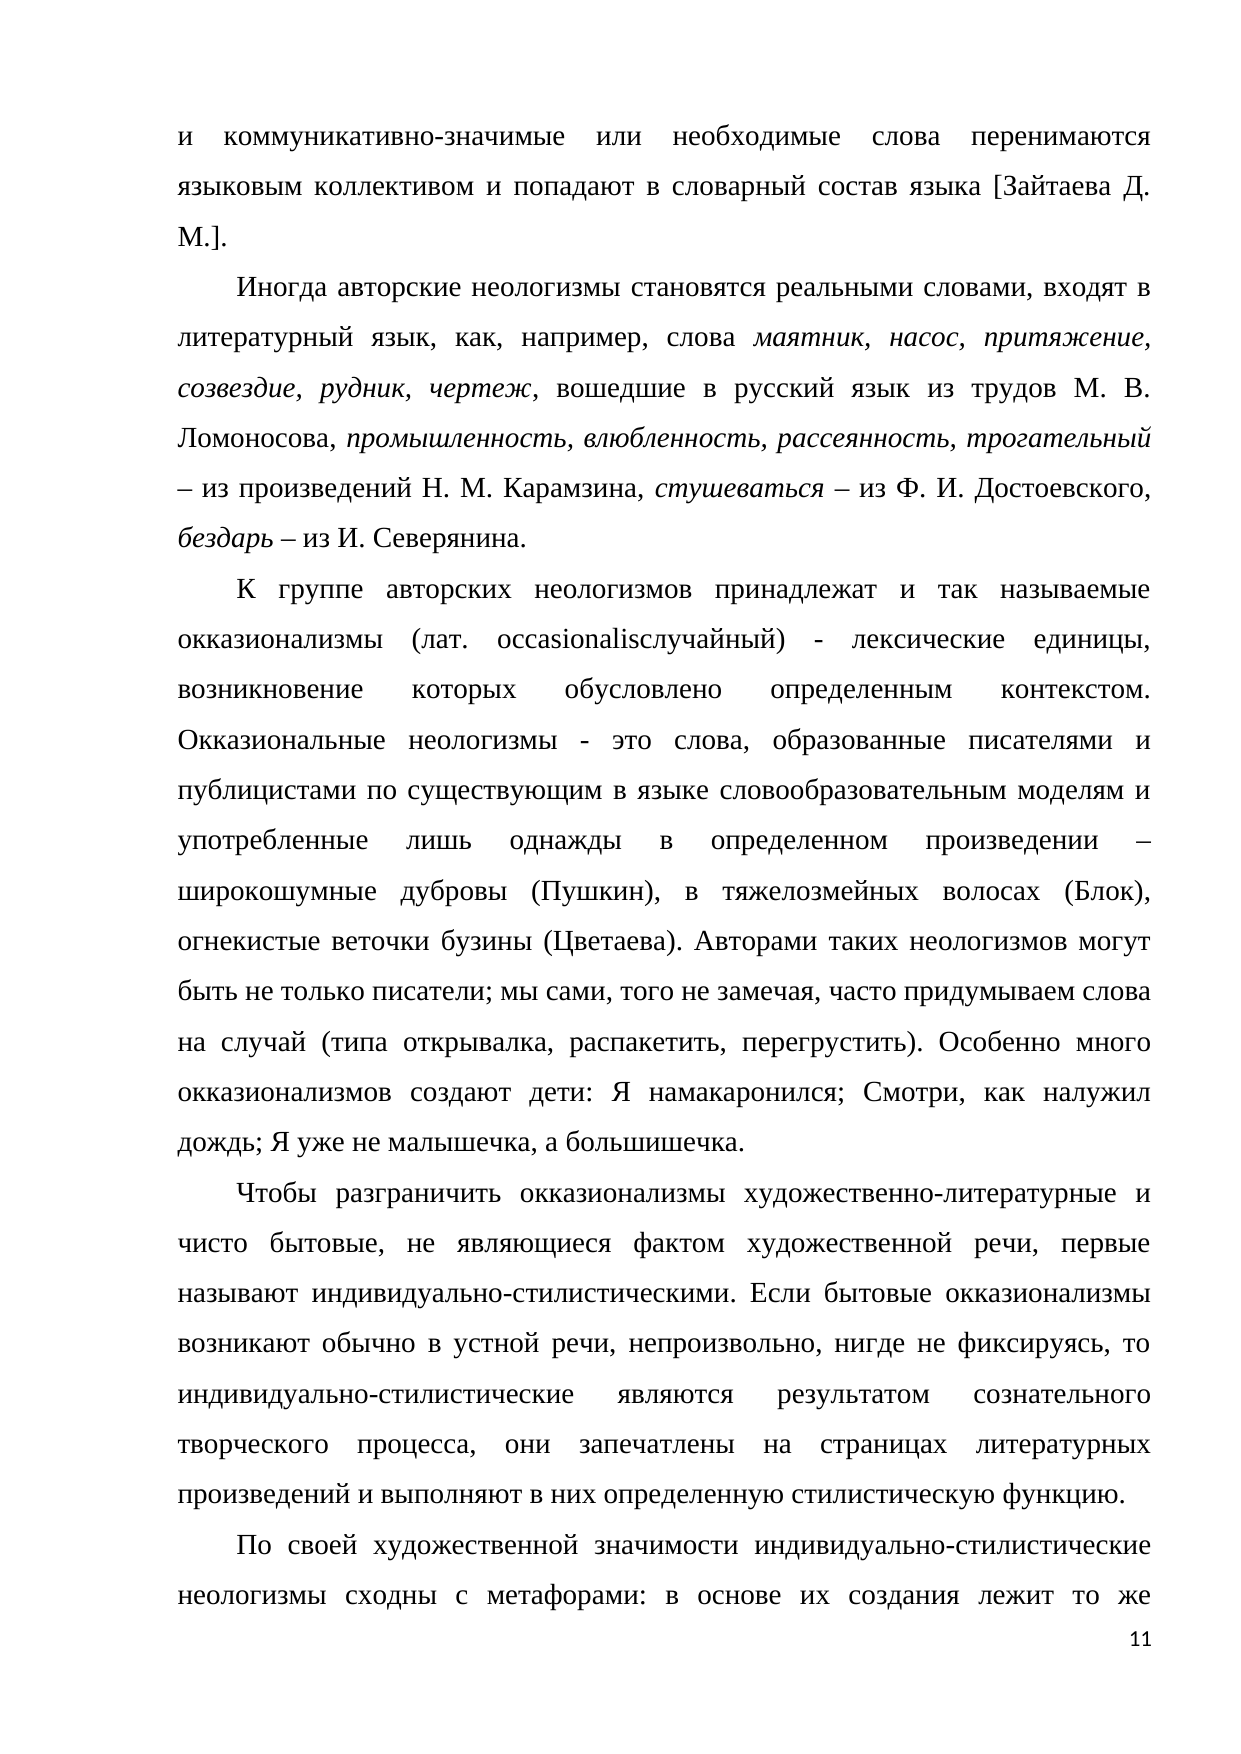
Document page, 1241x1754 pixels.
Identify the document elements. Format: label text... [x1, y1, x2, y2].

text Иногда авторские неологизмы становятся реальными словами, входят в литературный язык, как, например, слова маятник, насос, притяжение, созвездие, рудник, чертеж, вошедшие в русский язык из трудов М. В. Ломоносова, промышленность, влюбленность, рассеянность, трогательный – из произведений Н. М. Карамзина, стушеваться – из Ф. И. Достоевского, бездарь – из И. Северянина. [177, 269, 1152, 554]
text К группе авторских неологизмов принадлежат и так называемые окказионализмы (лат. occasionalisслучайный) - лексические единицы, возникновение которых обусловлено определенным контекстом. Окказиональные неологизмы - это слова, образованные писателями и публицистами по существующим в языке словообразовательным моделям и употребленные лишь однажды в определенном произведении – широкошумные дубровы (Пушкин), в тяжелозмейных волосах (Блок), огнекистые веточки бузины (Цветаева). Авторами таких неологизмов могут быть не только писатели; мы сами, того не замечая, часто придумываем слова на случай (типа открывалка, распакетить, перегрустить). Особенно много окказионализмов создают дети: Я намакаронился; Смотри, как налужил дождь; Я уже не малышечка, а большишечка. [177, 571, 1152, 1158]
text Чтобы разграничить окказионализмы художественно-литературные и чисто бытовые, не являющиеся фактом художественной речи, первые называют индивидуально-стилистическими. Если бытовые окказионализмы возникают обычно в устной речи, непроизвольно, нигде не фиксируясь, то индивидуально-стилистические являются результатом сознательного творческого процесса, они запечатлены на страницах литературных произведений и выполняют в них определенную стилистическую функцию. [177, 1175, 1152, 1510]
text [177, 118, 1152, 252]
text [177, 1527, 1152, 1611]
